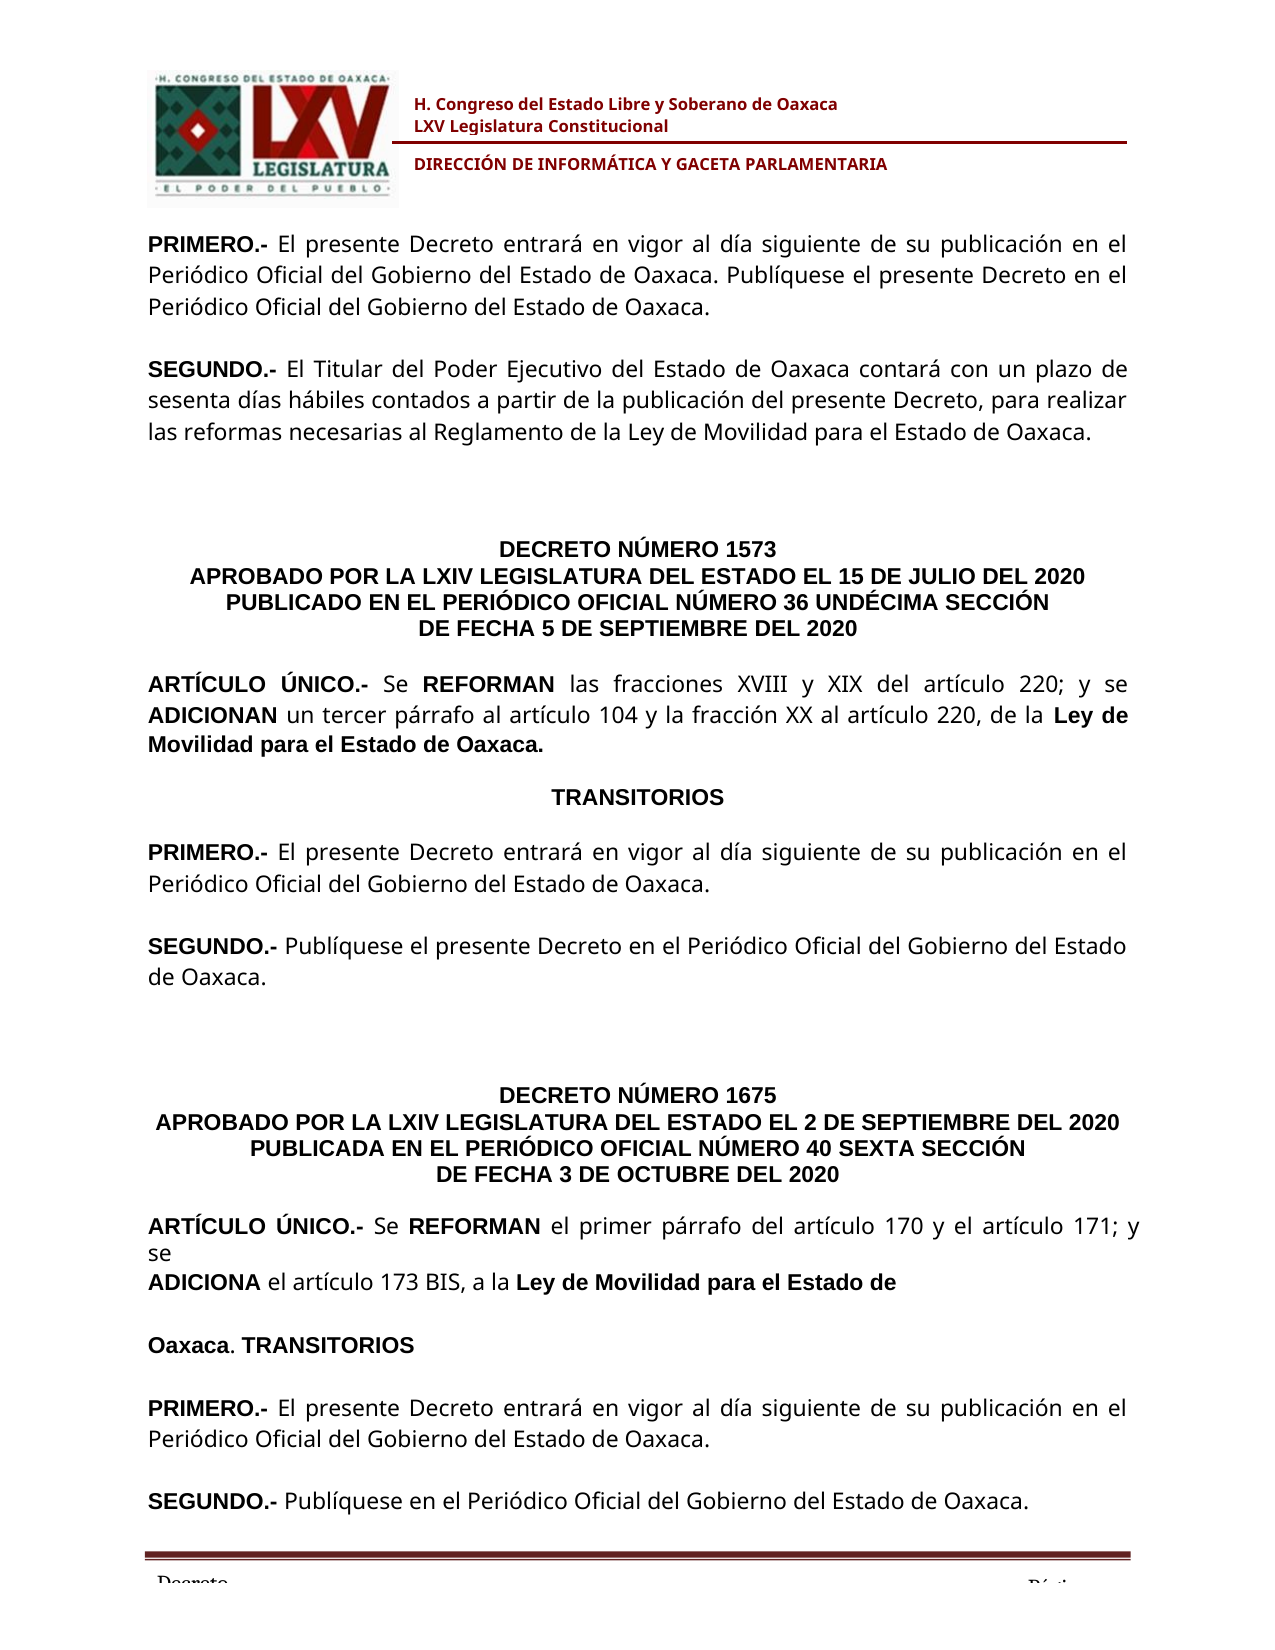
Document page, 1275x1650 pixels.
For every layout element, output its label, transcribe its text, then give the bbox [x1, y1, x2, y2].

text PRIMERO.- El presente Decreto entrará en vigor al día siguiente de su publicación en el Periódico Oficial del Gobierno del Estado de Oaxaca. Publíquese el presente Decreto en el Periódico Oficial del Gobierno del Estado de Oaxaca. [148, 228, 1128, 322]
text APROBADO POR LA LXIV LEGISLATURA DEL ESTADO EL 2 DE SEPTIEMBRE DEL 2020 PUBLICADA EN EL PERIÓDICO OFICIAL NÚMERO 40 SEXTA SECCIÓN [152, 1108, 1123, 1161]
text SEGUNDO.- Publíquese el presente Decreto en el Periódico Oficial del Gobierno del Estado de Oaxaca. [148, 930, 1128, 992]
text PRIMERO.- El presente Decreto entrará en vigor al día siguiente de su publicación en el Periódico Oficial del Gobierno del Estado de Oaxaca. [148, 836, 1128, 899]
text ADICIONA el artículo 173 BIS, a la Ley de Movilidad para el Estado de Oaxaca. TRANSITORIOS [148, 1266, 987, 1360]
text PRIMERO.- El presente Decreto entrará en vigor al día siguiente de su publicación en el Periódico Oficial del Gobierno del Estado de Oaxaca. [148, 1391, 1128, 1454]
text SEGUNDO.- El Titular del Poder Ejecutivo del Estado de Oaxaca contará con un plazo de sesenta días hábiles contados a partir de la publicación del presente Decreto, para realizar las reformas necesarias al Reglamento de la Ley de Movilidad para el Estado de Oaxaca. [148, 353, 1128, 447]
text SEGUNDO.- Publíquese en el Periódico Oficial del Gobierno del Estado de Oaxaca. [148, 1485, 1139, 1516]
subtitle TRANSITORIOS [152, 783, 1124, 810]
text ARTÍCULO ÚNICO.- Se REFORMAN el primer párrafo del artículo 170 y el artículo 171; y se [148, 1214, 1139, 1266]
text APROBADO POR LA LXIV LEGISLATURA DEL ESTADO EL 15 DE JULIO DEL 2020 PUBLICADO EN EL PERIÓDICO OFICIAL NÚMERO 36 UNDÉCIMA SECCIÓN [151, 563, 1123, 616]
subtitle DE FECHA 5 DE SEPTIEMBRE DEL 2020 [152, 616, 1123, 642]
text ARTÍCULO ÚNICO.- Se REFORMAN las fracciones XVIII y XIX del artículo 220; y se ADICIONAN un tercer párrafo al artículo 104 y la fracción XX al artículo 220, de la Ley de Movilidad para el Estado de Oaxaca. [148, 668, 1128, 757]
subtitle DECRETO NÚMERO 1675 [152, 1082, 1123, 1108]
subtitle DE FECHA 3 DE OCTUBRE DEL 2020 [152, 1161, 1123, 1187]
picture [147, 70, 399, 208]
subtitle DECRETO NÚMERO 1573 [152, 536, 1123, 563]
